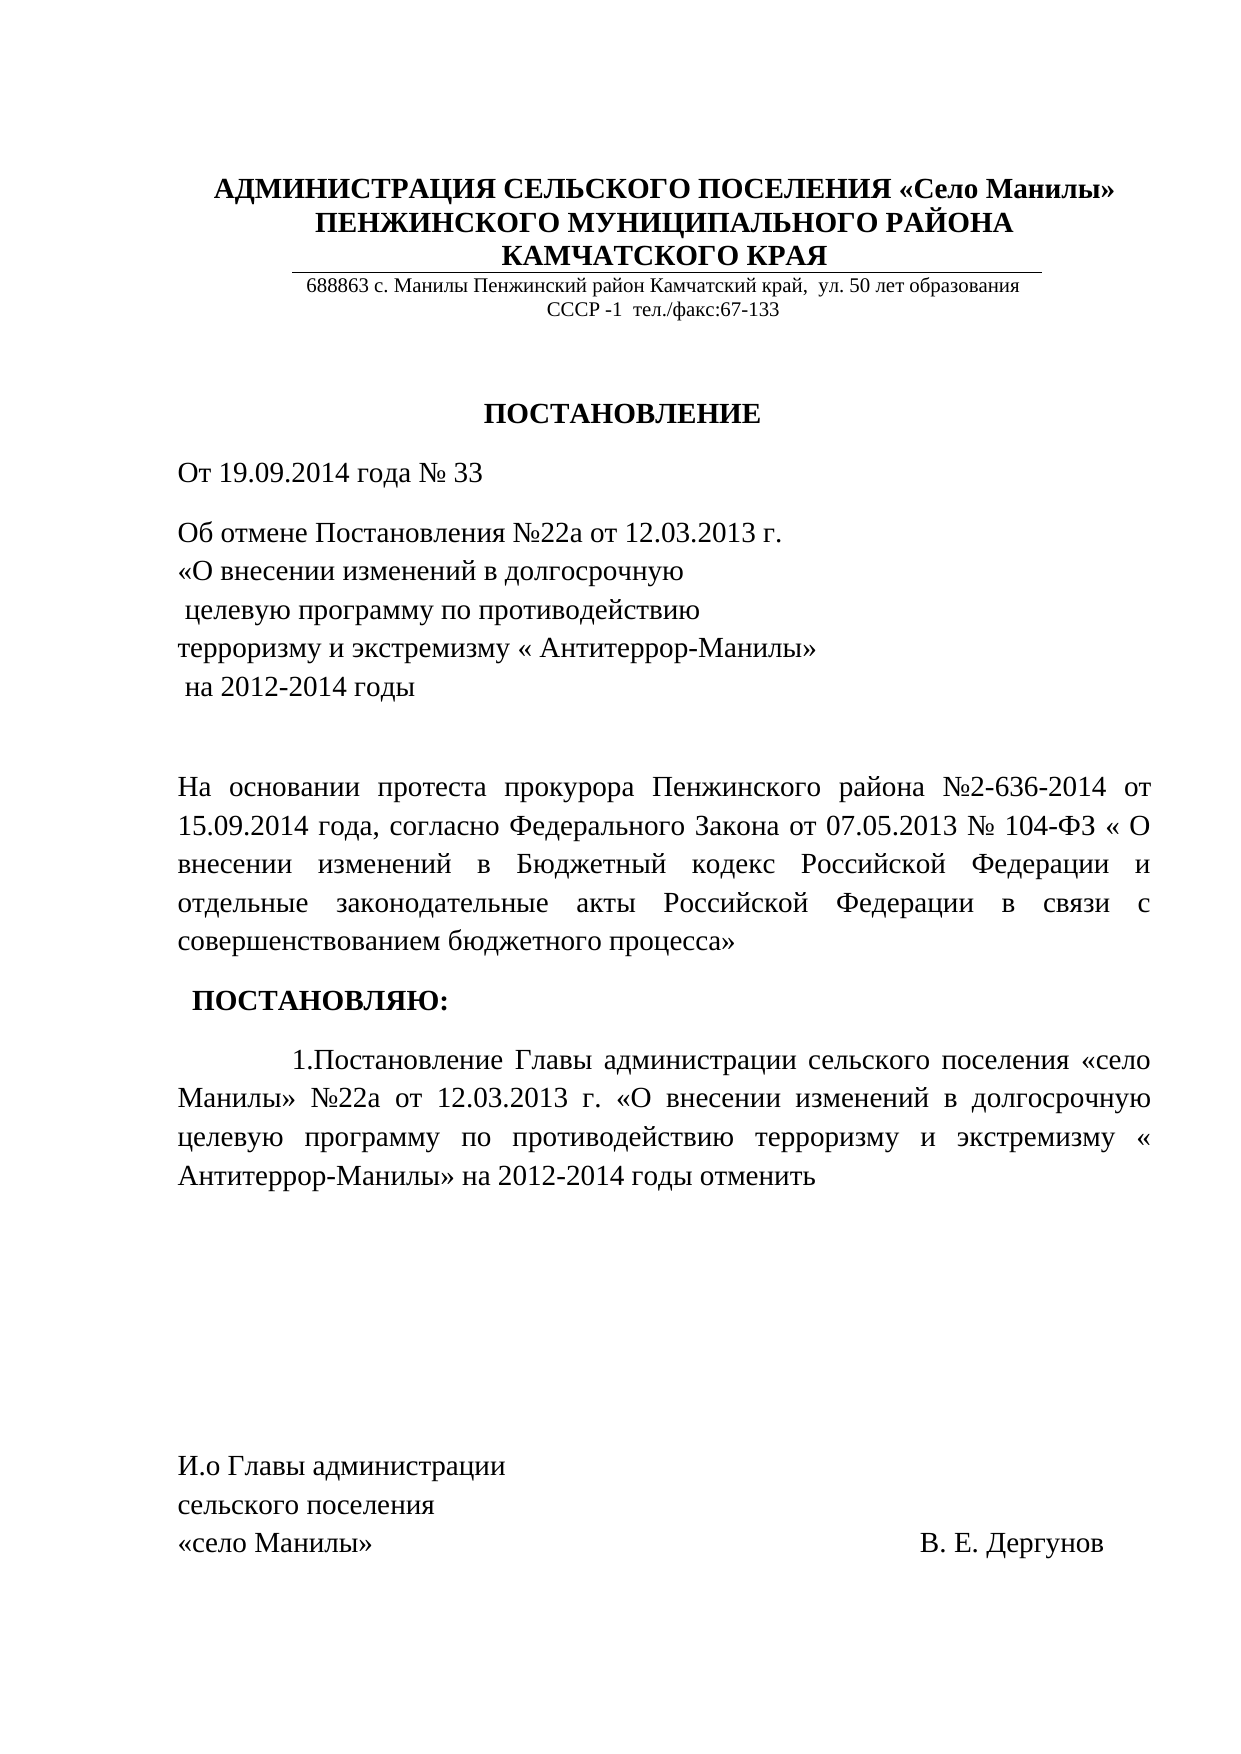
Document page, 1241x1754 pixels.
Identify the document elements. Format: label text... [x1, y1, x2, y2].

text «О внесении изменений в долгосрочную [177, 553, 1152, 587]
text целевую программу по противодействию [177, 592, 1152, 625]
text АДМИНИСТРАЦИЯ СЕЛЬСКОГО ПОСЕЛЕНИЯ «Село Манилы» [177, 171, 1152, 205]
table_header 688863 с. Манилы Пенжинский район Камчатский край, ул. 50 лет образования СССР -1 тел./факс:67-133 [292, 273, 1042, 340]
text КАМЧАТСКОГО КРАЯ [177, 238, 1152, 272]
text ПОСТАНОВЛЯЮ: [177, 983, 1152, 1016]
text на 2012-2014 годы [177, 669, 1152, 702]
text 1.Постановление Главы администрации сельского поселения «село Манилы» №22а от 12.03.2013 г. «О внесении изменений в долгосрочную целевую программу по противодействию терроризму и экстремизму « Антитеррор-Манилы» на 2012-2014 годы отменить [177, 1042, 1152, 1191]
text ПЕНЖИНСКОГО МУНИЦИПАЛЬНОГО РАЙОНА [177, 205, 1152, 238]
text На основании протеста прокурора Пенжинского района №2-636-2014 от 15.09.2014 года, согласно Федерального Закона от 07.05.2013 № 104-ФЗ « О внесении изменений в Бюджетный кодекс Российской Федерации и отдельные законодательные акты Российской Федерации в связи с совершенствованием бюджетного процесса» [177, 769, 1152, 957]
text терроризму и экстремизму « Антитеррор-Манилы» [177, 630, 1152, 664]
text От 19.09.2014 года № 33 [177, 455, 1152, 489]
text «село Манилы» В. Е. Дергунов [177, 1525, 1152, 1559]
text Об отмене Постановления №22а от 12.03.2013 г. [177, 515, 1152, 548]
text И.о Главы администрации [177, 1448, 1152, 1482]
text сельского поселения [177, 1487, 1152, 1520]
text ПОСТАНОВЛЕНИЕ [177, 396, 1152, 429]
